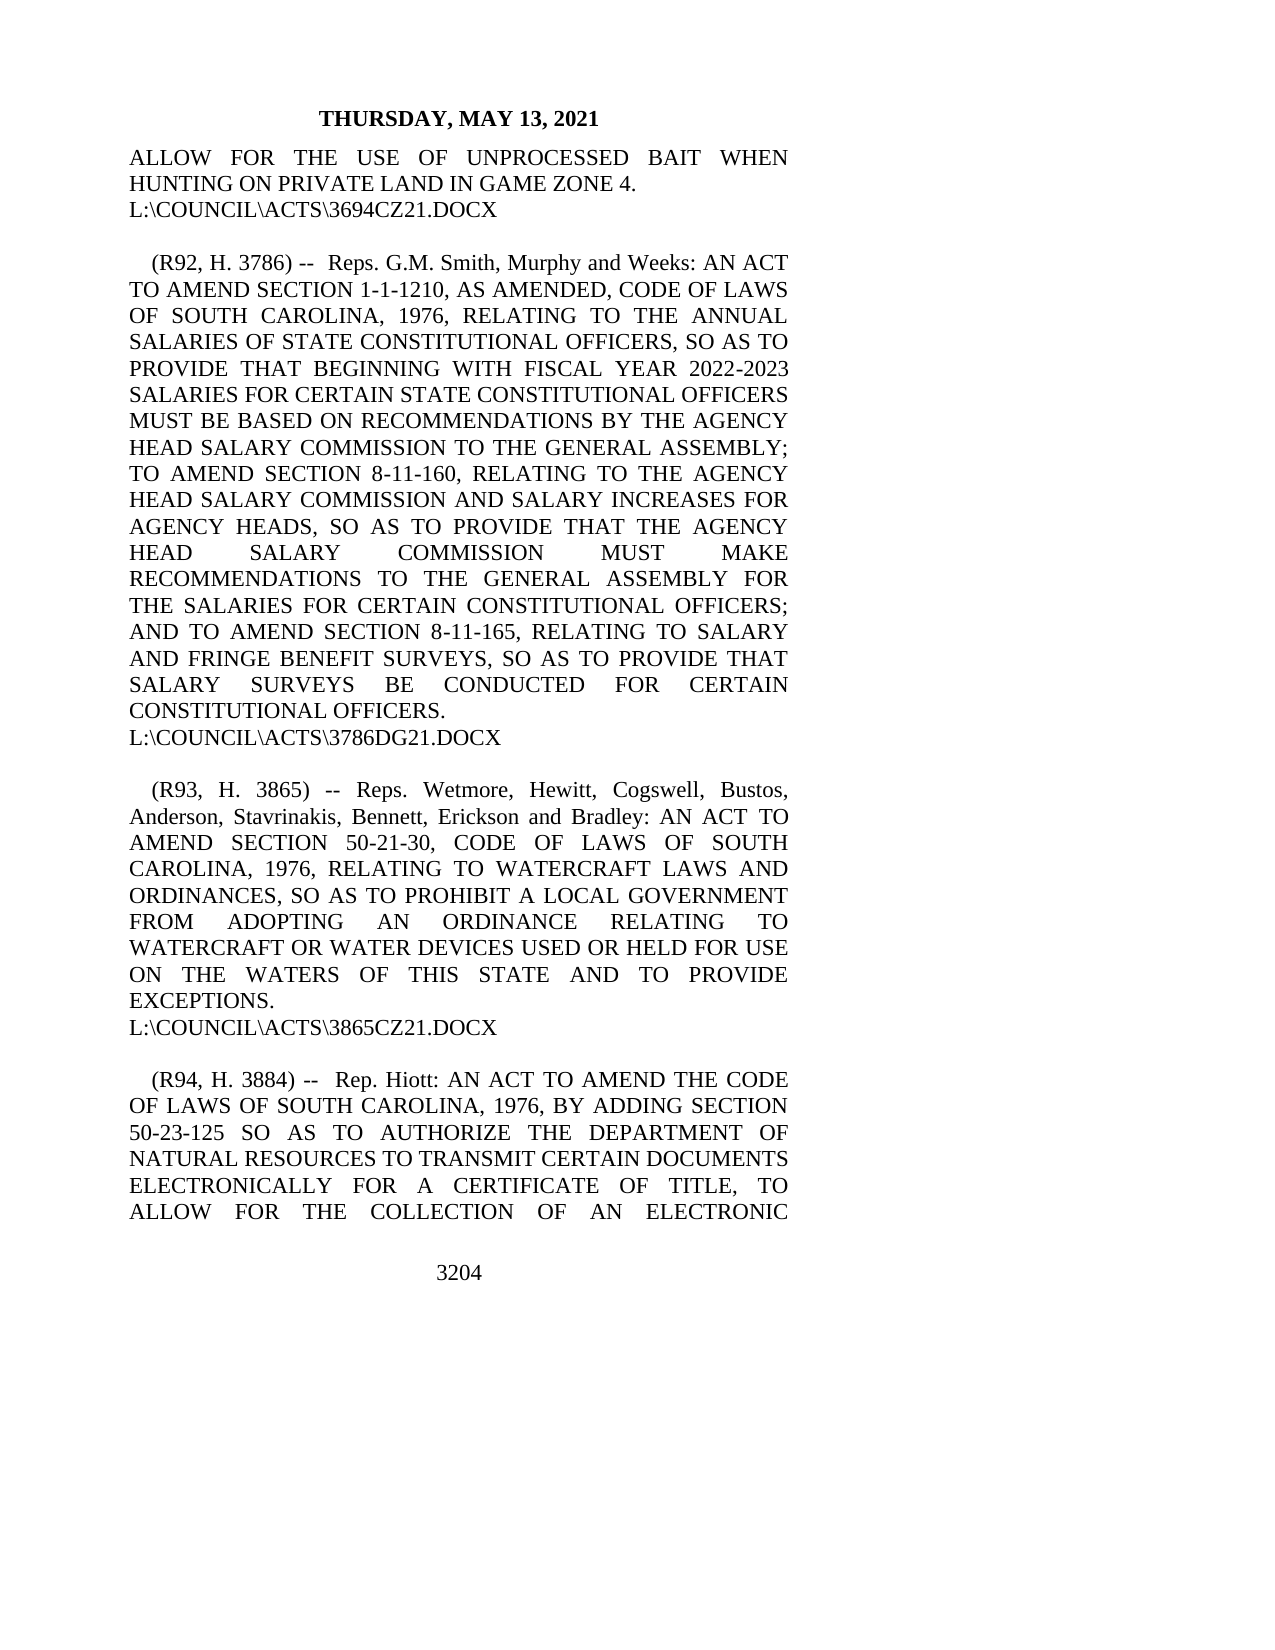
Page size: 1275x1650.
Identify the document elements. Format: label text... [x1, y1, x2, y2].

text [129, 1066, 789, 1224]
text (R93, H. 3865) -- Reps. Wetmore, Hewitt, Cogswell, Bustos, Anderson, Stavrinakis, Bennett, Erickson and Bradley: AN ACT TO AMEND SECTION 50-21-30, CODE OF LAWS OF SOUTH CAROLINA, 1976, RELATING TO WATERCRAFT LAWS AND ORDINANCES, SO AS TO PROHIBIT A LOCAL GOVERNMENT FROM ADOPTING AN ORDINANCE RELATING TO WATERCRAFT OR WATER DEVICES USED OR HELD FOR USE ON THE WATERS OF THIS STATE AND TO PROVIDE EXCEPTIONS. [129, 776, 789, 1013]
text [129, 144, 789, 197]
text L:\COUNCIL\ACTS\3865CZ21.DOCX [129, 1013, 789, 1040]
text L:\COUNCIL\ACTS\3694CZ21.DOCX [129, 197, 789, 223]
text L:\COUNCIL\ACTS\3786DG21.DOCX [129, 724, 789, 750]
text (R92, H. 3786) -- Reps. G.M. Smith, Murphy and Weeks: AN ACT TO AMEND SECTION 1-1-1210, AS AMENDED, CODE OF LAWS OF SOUTH CAROLINA, 1976, RELATING TO THE ANNUAL SALARIES OF STATE CONSTITUTIONAL OFFICERS, SO AS TO PROVIDE THAT BEGINNING WITH FISCAL YEAR 2022-2023 SALARIES FOR CERTAIN STATE CONSTITUTIONAL OFFICERS MUST BE BASED ON RECOMMENDATIONS BY THE AGENCY HEAD SALARY COMMISSION TO THE GENERAL ASSEMBLY; TO AMEND SECTION 8-11-160, RELATING TO THE AGENCY HEAD SALARY COMMISSION AND SALARY INCREASES FOR AGENCY HEADS, SO AS TO PROVIDE THAT THE AGENCY HEAD SALARY COMMISSION MUST MAKE RECOMMENDATIONS TO THE GENERAL ASSEMBLY FOR THE SALARIES FOR CERTAIN CONSTITUTIONAL OFFICERS; AND TO AMEND SECTION 8-11-165, RELATING TO SALARY AND FRINGE BENEFIT SURVEYS, SO AS TO PROVIDE THAT SALARY SURVEYS BE CONDUCTED FOR CERTAIN CONSTITUTIONAL OFFICERS. [129, 249, 789, 724]
